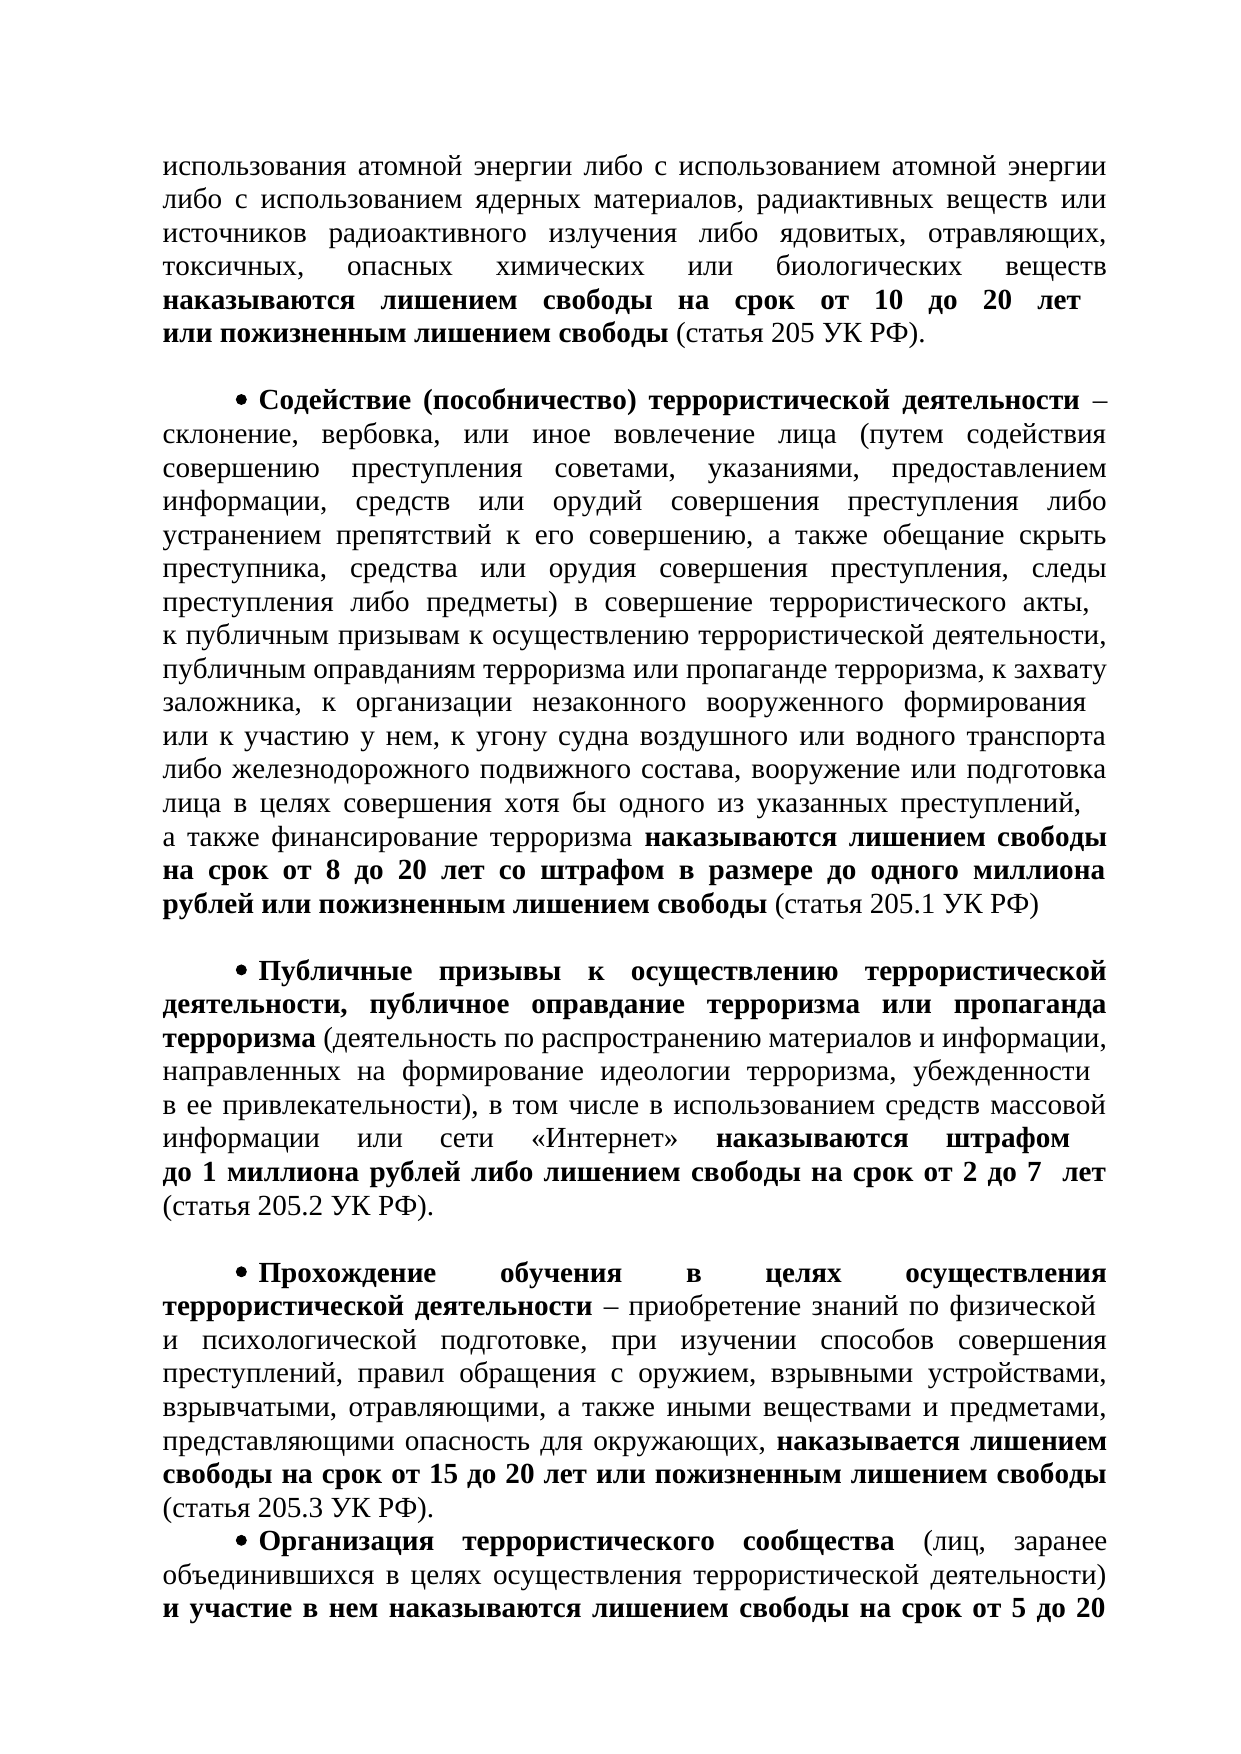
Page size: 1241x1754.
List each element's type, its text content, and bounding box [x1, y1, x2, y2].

list Публичные призывы к осуществлению террористической деятельности, публичное оправдание терроризма или пропаганда терроризма (деятельность по распространению материалов и информации, направленных на формирование идеологии терроризма, убежденности в ее привлекательности), в том числе в использованием средств массовой информации или сети «Интернет» наказываются штрафом до 1 миллиона рублей либо лишением свободы на срок от 2 до 7 лет (статья 205.2 УК РФ). [162, 953, 1107, 1221]
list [162, 148, 1107, 349]
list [162, 1523, 1107, 1624]
list Содействие (пособничество) террористической деятельности – склонение, вербовка, или иное вовлечение лица (путем содействия совершению преступления советами, указаниями, предоставлением информации, средств или орудий совершения преступления либо устранением препятствий к его совершению, а также обещание скрыть преступника, средства или орудия совершения преступления, следы преступления либо предметы) в совершение террористического акты, к публичным призывам к осуществлению террористической деятельности, публичным оправданиям терроризма или пропаганде терроризма, к захвату заложника, к организации незаконного вооруженного формирования или к участию у нем, к угону судна воздушного или водного транспорта либо железнодорожного подвижного состава, вооружение или подготовка лица в целях совершения хотя бы одного из указанных преступлений, а также финансирование терроризма наказываются лишением свободы на срок от 8 до 20 лет со штрафом в размере до одного миллиона рублей или пожизненным лишением свободы (статья 205.1 УК РФ) [162, 382, 1107, 919]
list Прохождение обучения в целях осуществления террористической деятельности – приобретение знаний по физической и психологической подготовке, при изучении способов совершения преступлений, правил обращения с оружием, взрывными устройствами, взрывчатыми, отравляющими, а также иными веществами и предметами, представляющими опасность для окружающих, наказывается лишением свободы на срок от 15 до 20 лет или пожизненным лишением свободы (статья 205.3 УК РФ). [162, 1255, 1107, 1523]
